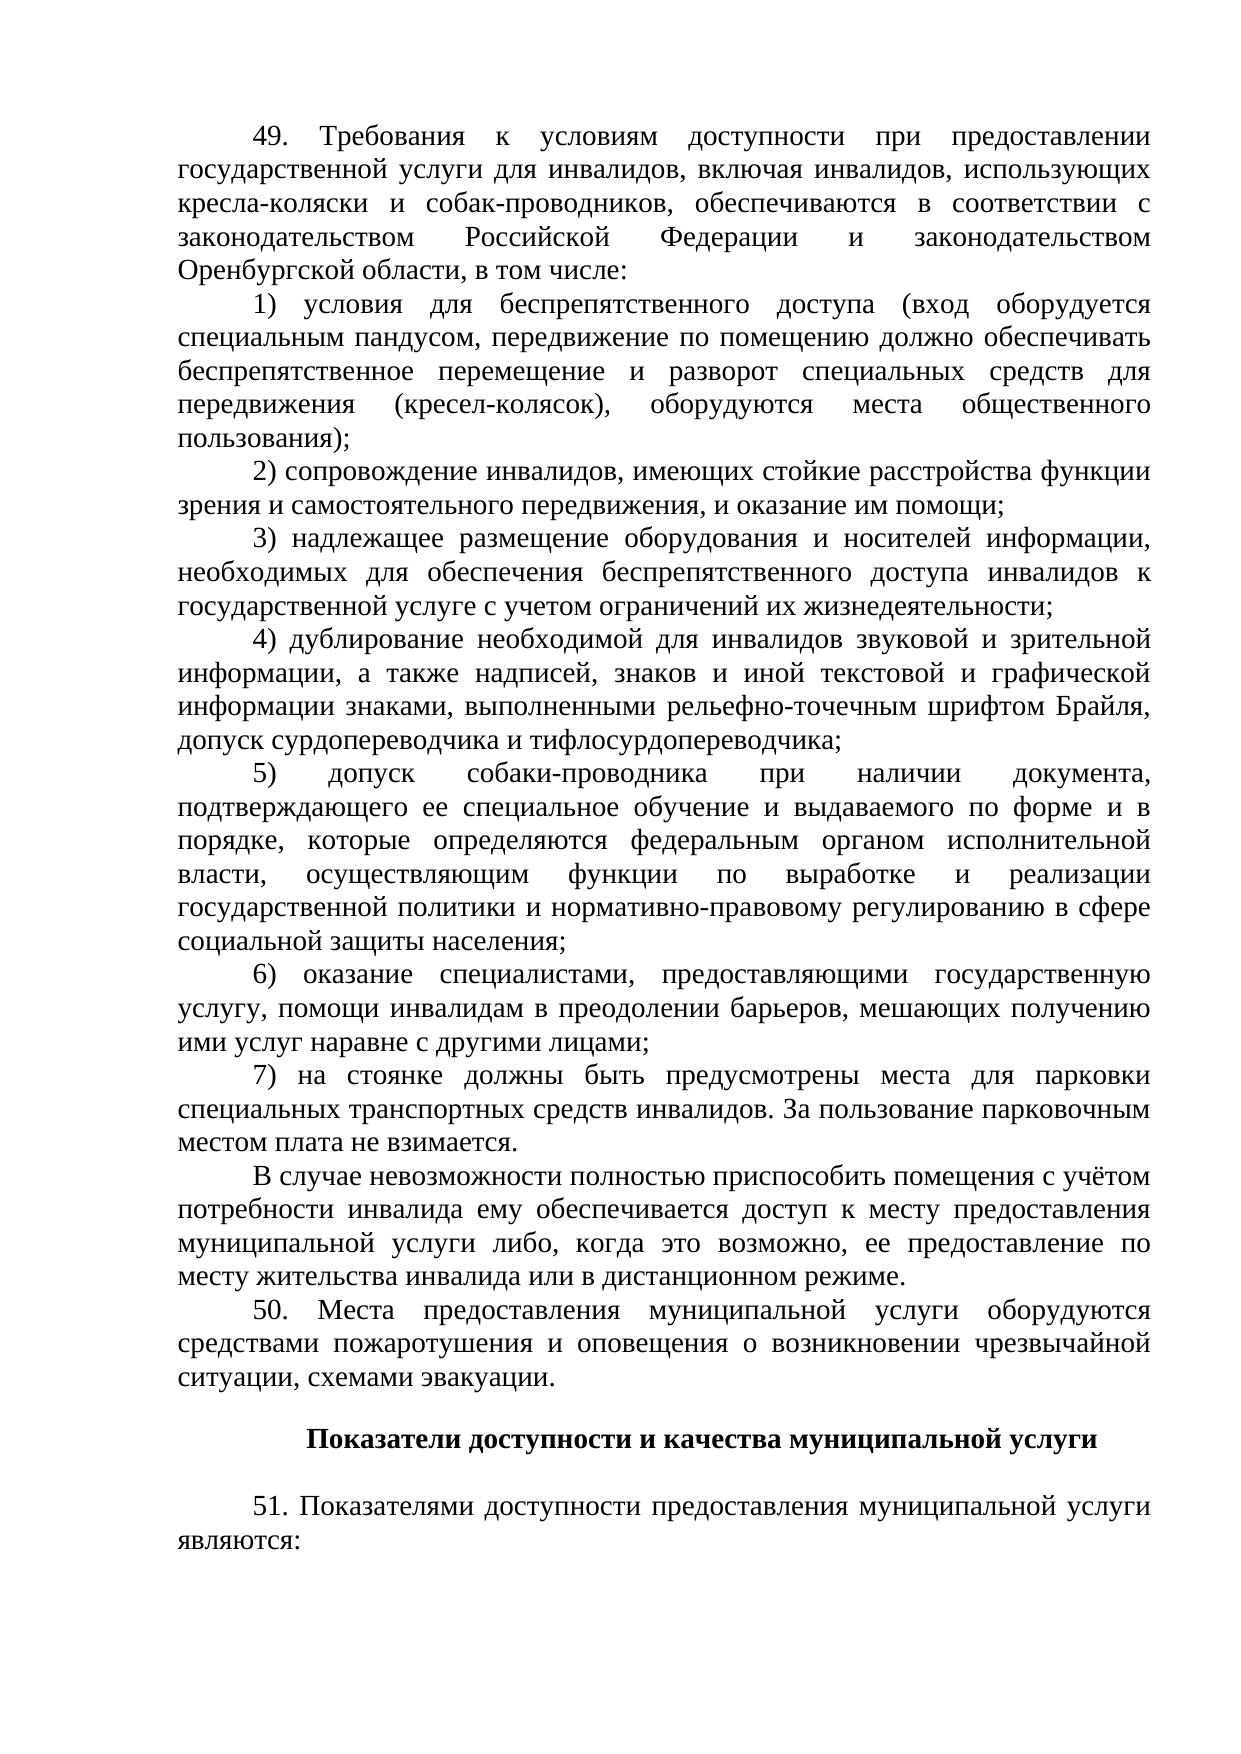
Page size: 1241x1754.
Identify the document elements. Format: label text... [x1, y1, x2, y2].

text 2) сопровождение инвалидов, имеющих стойкие расстройства функции зрения и самостоятельного передвижения, и оказание им помощи; [177, 453, 1152, 521]
text 49. Требования к условиям доступности при предоставлении государственной услуги для инвалидов, включая инвалидов, использующих кресла-коляски и собак-проводников, обеспечиваются в соответствии с законодательством Российской Федерации и законодательством Оренбургской области, в том числе: [177, 118, 1152, 286]
text 1) условия для беспрепятственного доступа (вход оборудуется специальным пандусом, передвижение по помещению должно обеспечивать беспрепятственное перемещение и разворот специальных средств для передвижения (кресел-колясок), оборудуются места общественного пользования); [177, 286, 1152, 453]
text 51. Показателями доступности предоставления муниципальной услуги являются: [177, 1488, 1152, 1556]
text 3) надлежащее размещение оборудования и носителей информации, необходимых для обеспечения беспрепятственного доступа инвалидов к государственной услуге с учетом ограничений их жизнедеятельности; [177, 521, 1152, 621]
text 6) оказание специалистами, предоставляющими государственную услугу, помощи инвалидам в преодолении барьеров, мешающих получению ими услуг наравне с другими лицами; [177, 957, 1152, 1057]
text Показатели доступности и качества муниципальной услуги [177, 1421, 1152, 1455]
text 7) на стоянке должны быть предусмотрены места для парковки специальных транспортных средств инвалидов. За пользование парковочным местом плата не взимается. [177, 1057, 1152, 1158]
text 50. Места предоставления муниципальной услуги оборудуются средствами пожаротушения и оповещения о возникновении чрезвычайной ситуации, схемами эвакуации. [177, 1292, 1152, 1393]
text 4) дублирование необходимой для инвалидов звуковой и зрительной информации, а также надписей, знаков и иной текстовой и графической информации знаками, выполненными рельефно-точечным шрифтом Брайля, допуск сурдопереводчика и тифлосурдопереводчика; [177, 621, 1152, 755]
text В случае невозможности полностью приспособить помещения с учётом потребности инвалида ему обеспечивается доступ к месту предоставления муниципальной услуги либо, когда это возможно, ее предоставление по месту жительства инвалида или в дистанционном режиме. [177, 1158, 1152, 1292]
text 5) допуск собаки-проводника при наличии документа, подтверждающего ее специальное обучение и выдаваемого по форме и в порядке, которые определяются федеральным органом исполнительной власти, осуществляющим функции по выработке и реализации государственной политики и нормативно-правовому регулированию в сфере социальной защиты населения; [177, 755, 1152, 957]
